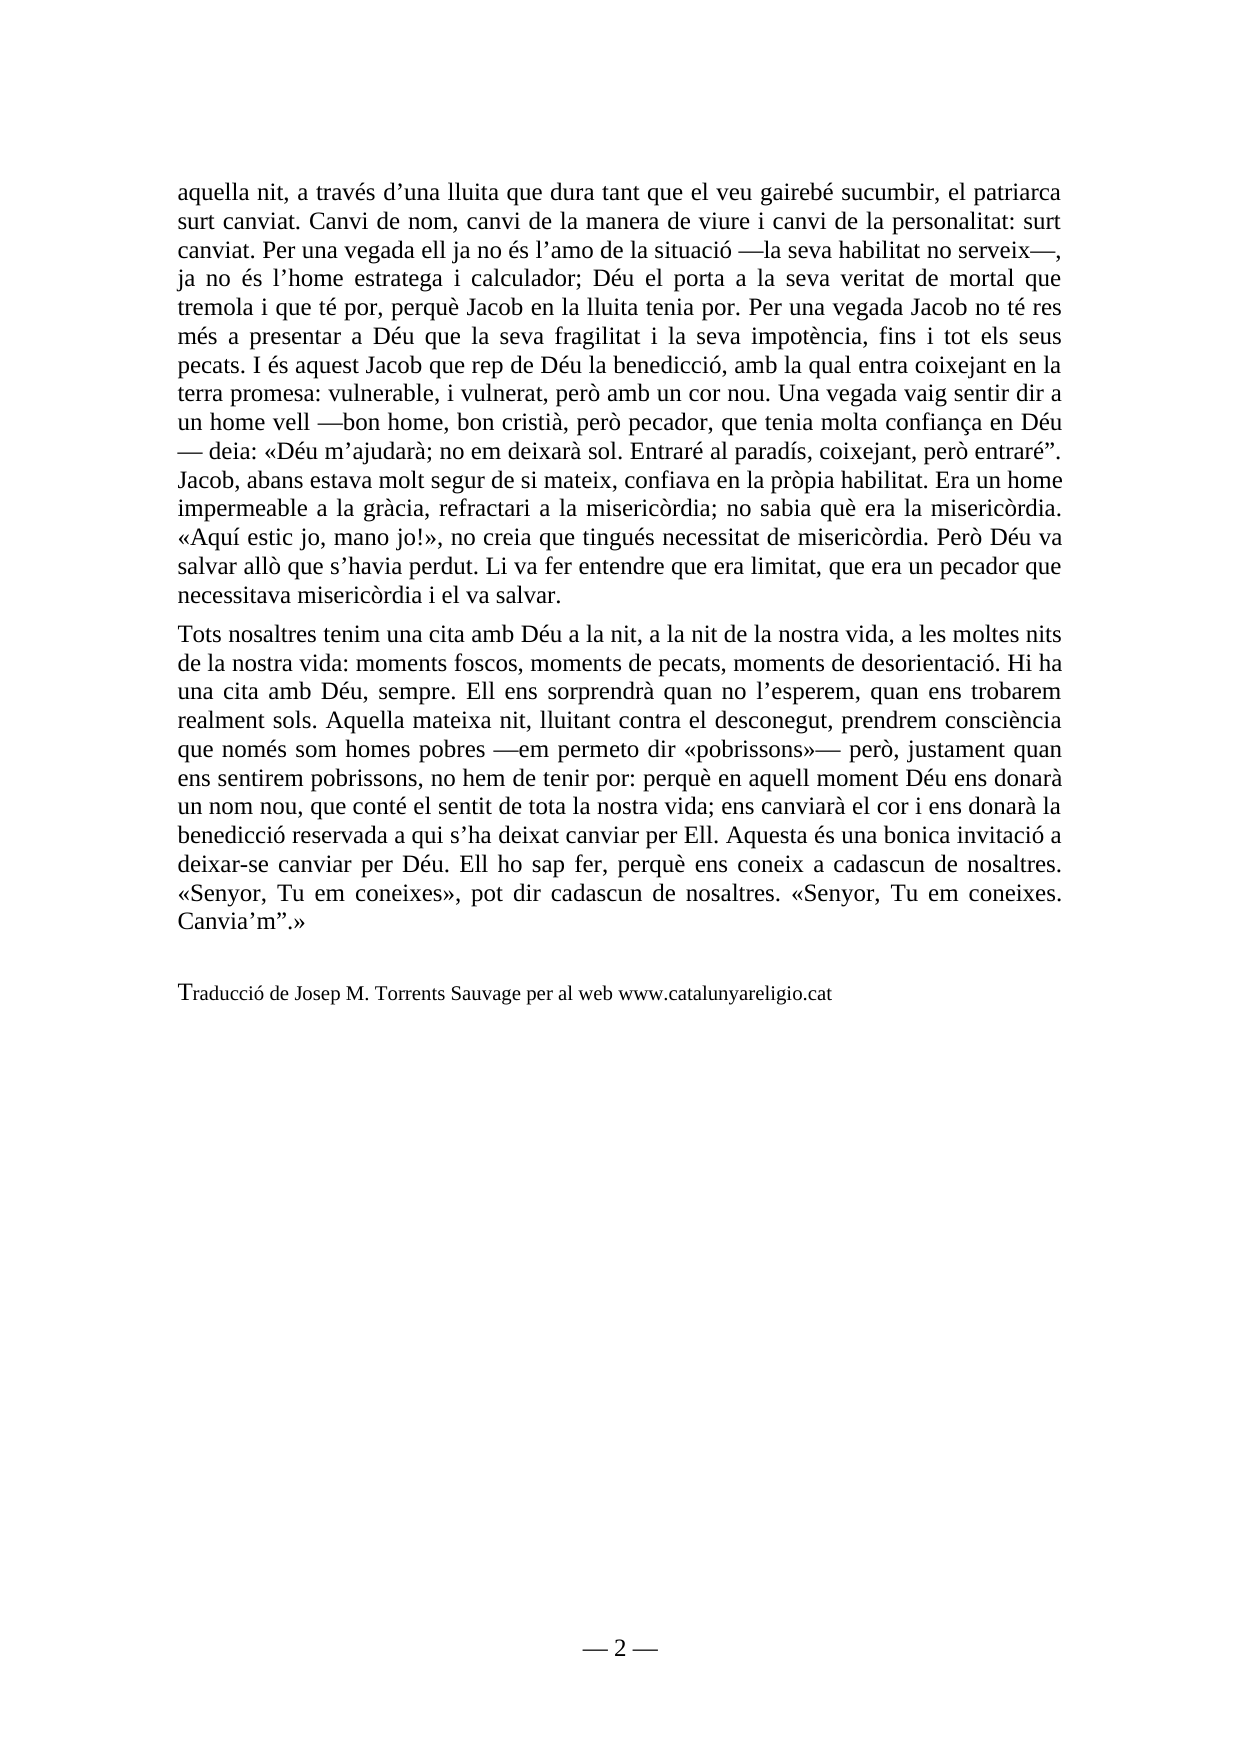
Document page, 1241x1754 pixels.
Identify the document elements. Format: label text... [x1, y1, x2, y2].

text Traducció de Josep M. Torrents Sauvage per al web www.catalunyareligio.cat [177, 977, 1063, 1006]
text Tots nosaltres tenim una cita amb Déu a la nit, a la nit de la nostra vida, a les moltes nits de la nostra vida: moments foscos, moments de pecats, moments de desorientació. Hi ha una cita amb Déu, sempre. Ell ens sorprendrà quan no l’esperem, quan ens trobarem realment sols. Aquella mateixa nit, lluitant contra el desconegut, prendrem consciència que només som homes pobres —em permeto dir «pobrissons»— però, justament quan ens sentirem pobrissons, no hem de tenir por: perquè en aquell moment Déu ens donarà un nom nou, que conté el sentit de tota la nostra vida; ens canviarà el cor i ens donarà la benedicció reservada a qui s’ha deixat canviar per Ell. Aquesta és una bonica invitació a deixar-se canviar per Déu. Ell ho sap fer, perquè ens coneix a cadascun de nosaltres. «Senyor, Tu em coneixes», pot dir cadascun de nosaltres. «Senyor, Tu em coneixes. Canvia’m”.» [177, 619, 1063, 935]
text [177, 177, 1063, 608]
